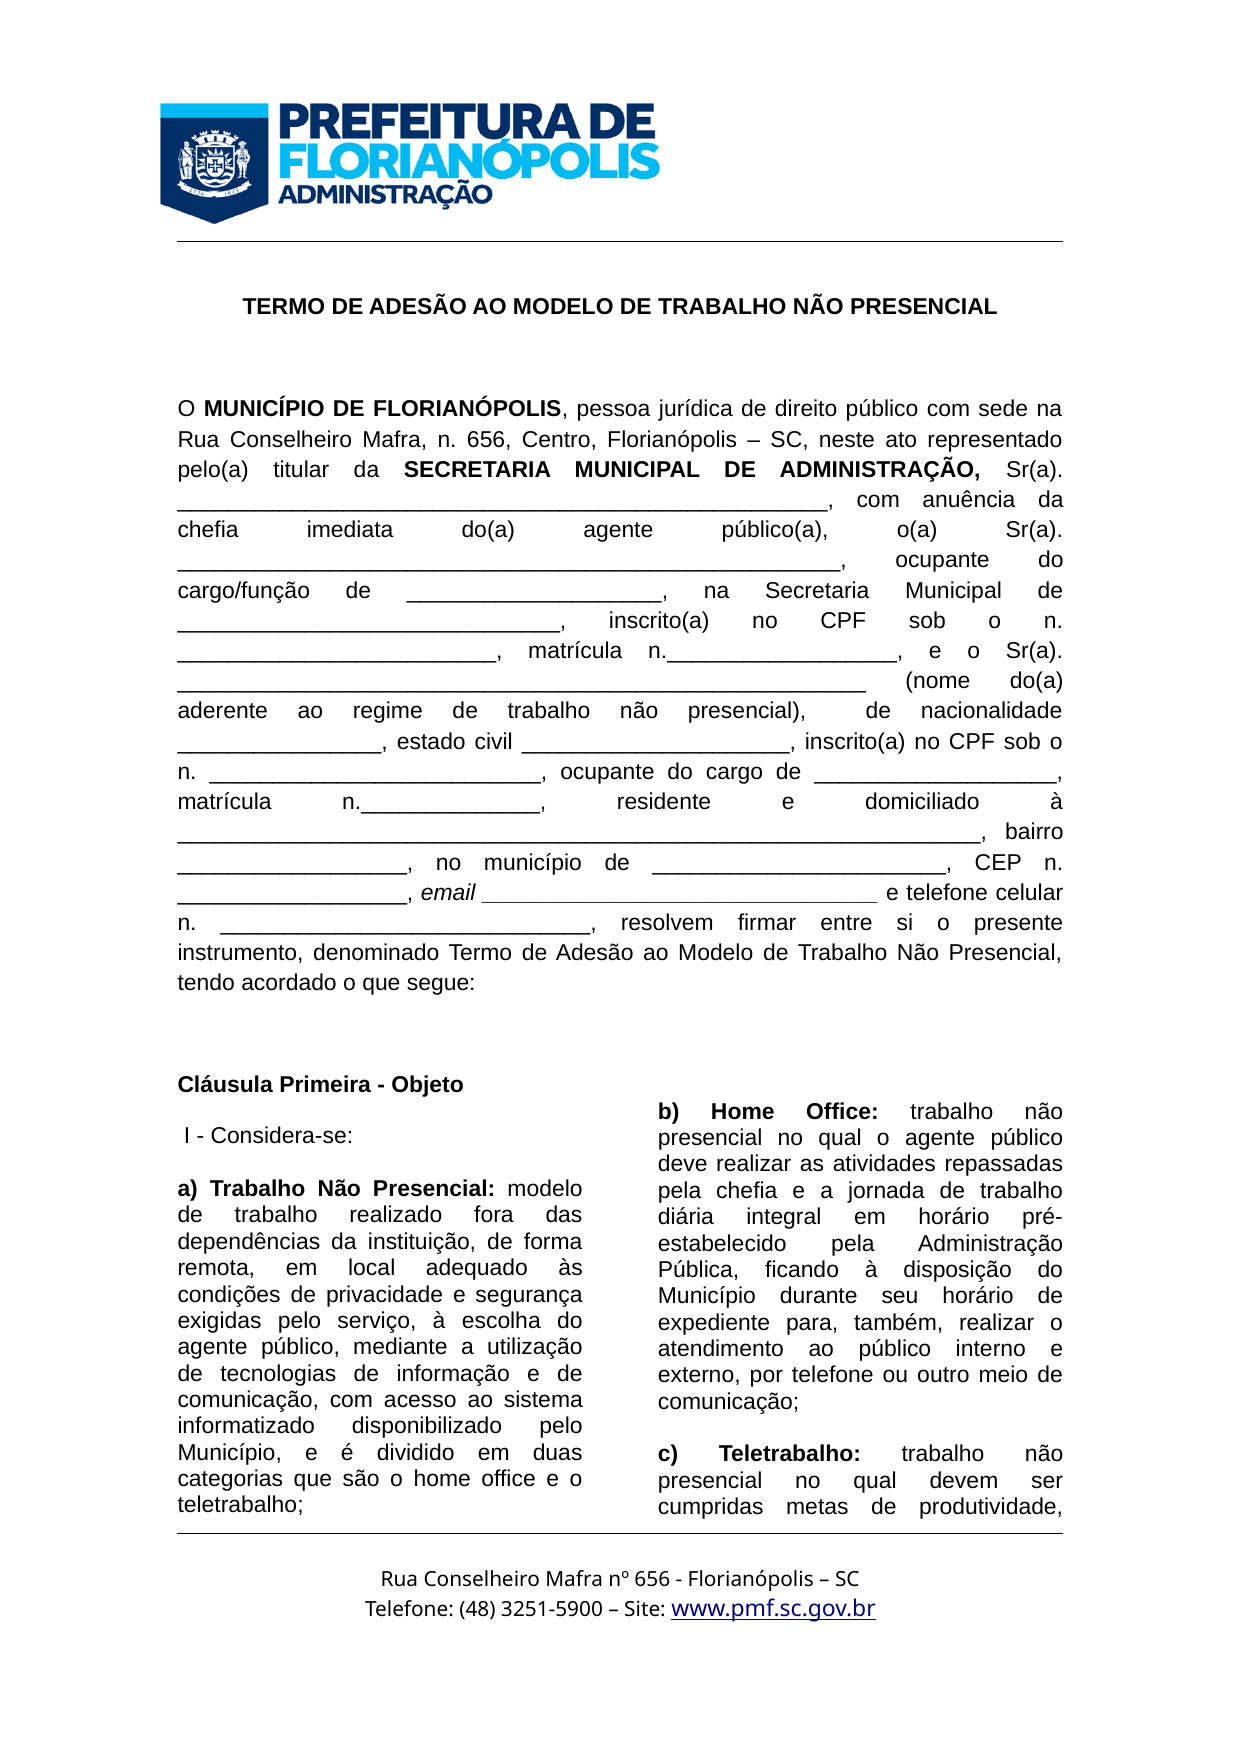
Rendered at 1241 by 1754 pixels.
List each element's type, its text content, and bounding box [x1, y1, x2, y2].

text TERMO DE ADESÃO AO MODELO DE TRABALHO NÃO PRESENCIAL [177, 293, 1063, 319]
text Cláusula Primeira - Objeto [177, 1071, 583, 1098]
text b) Home Office: trabalho não presencial no qual o agente público deve realizar as atividades repassadas pela chefia e a jornada de trabalho diária integral em horário pré-estabelecido pela Administração Pública, ficando à disposição do Município durante seu horário de expediente para, também, realizar o atendimento ao público interno e externo, por telefone ou outro meio de comunicação; [658, 1098, 1063, 1414]
text I - Considera-se: [177, 1122, 583, 1149]
text a) Trabalho Não Presencial: modelo de trabalho realizado fora das dependências da instituição, de forma remota, em local adequado às condições de privacidade e segurança exigidas pelo serviço, à escolha do agente público, mediante a utilização de tecnologias de informação e de comunicação, com acesso ao sistema informatizado disponibilizado pelo Município, e é dividido em duas categorias que são o home office e o teletrabalho; [177, 1175, 583, 1518]
picture [159, 101, 666, 227]
text O MUNICÍPIO DE FLORIANÓPOLIS, pessoa jurídica de direito público com sede na Rua Conselheiro Mafra, n. 656, Centro, Florianópolis – SC, neste ato representado pelo(a) titular da SECRETARIA MUNICIPAL DE ADMINISTRAÇÃO, Sr(a). ___________________________________________________, com anuência da chefia imediata do(a) agente público(a), o(a) Sr(a). ____________________________________________________, ocupante do cargo/função de ____________________, na Secretaria Municipal de ______________________________, inscrito(a) no CPF sob o n. _________________________, matrícula n.__________________, e o Sr(a). ______________________________________________________ (nome do(a) aderente ao regime de trabalho não presencial), de nacionalidade ________________, estado civil _____________________, inscrito(a) no CPF sob o n. __________________________, ocupante do cargo de ___________________, matrícula n.______________, residente e domiciliado à _______________________________________________________________, bairro __________________, no município de _______________________, CEP n. __________________, email _______________________________ e telefone celular n. _____________________________, resolvem firmar entre si o presente instrumento, denominado Termo de Adesão ao Modelo de Trabalho Não Presencial, tendo acordado o que segue: [177, 395, 1063, 996]
